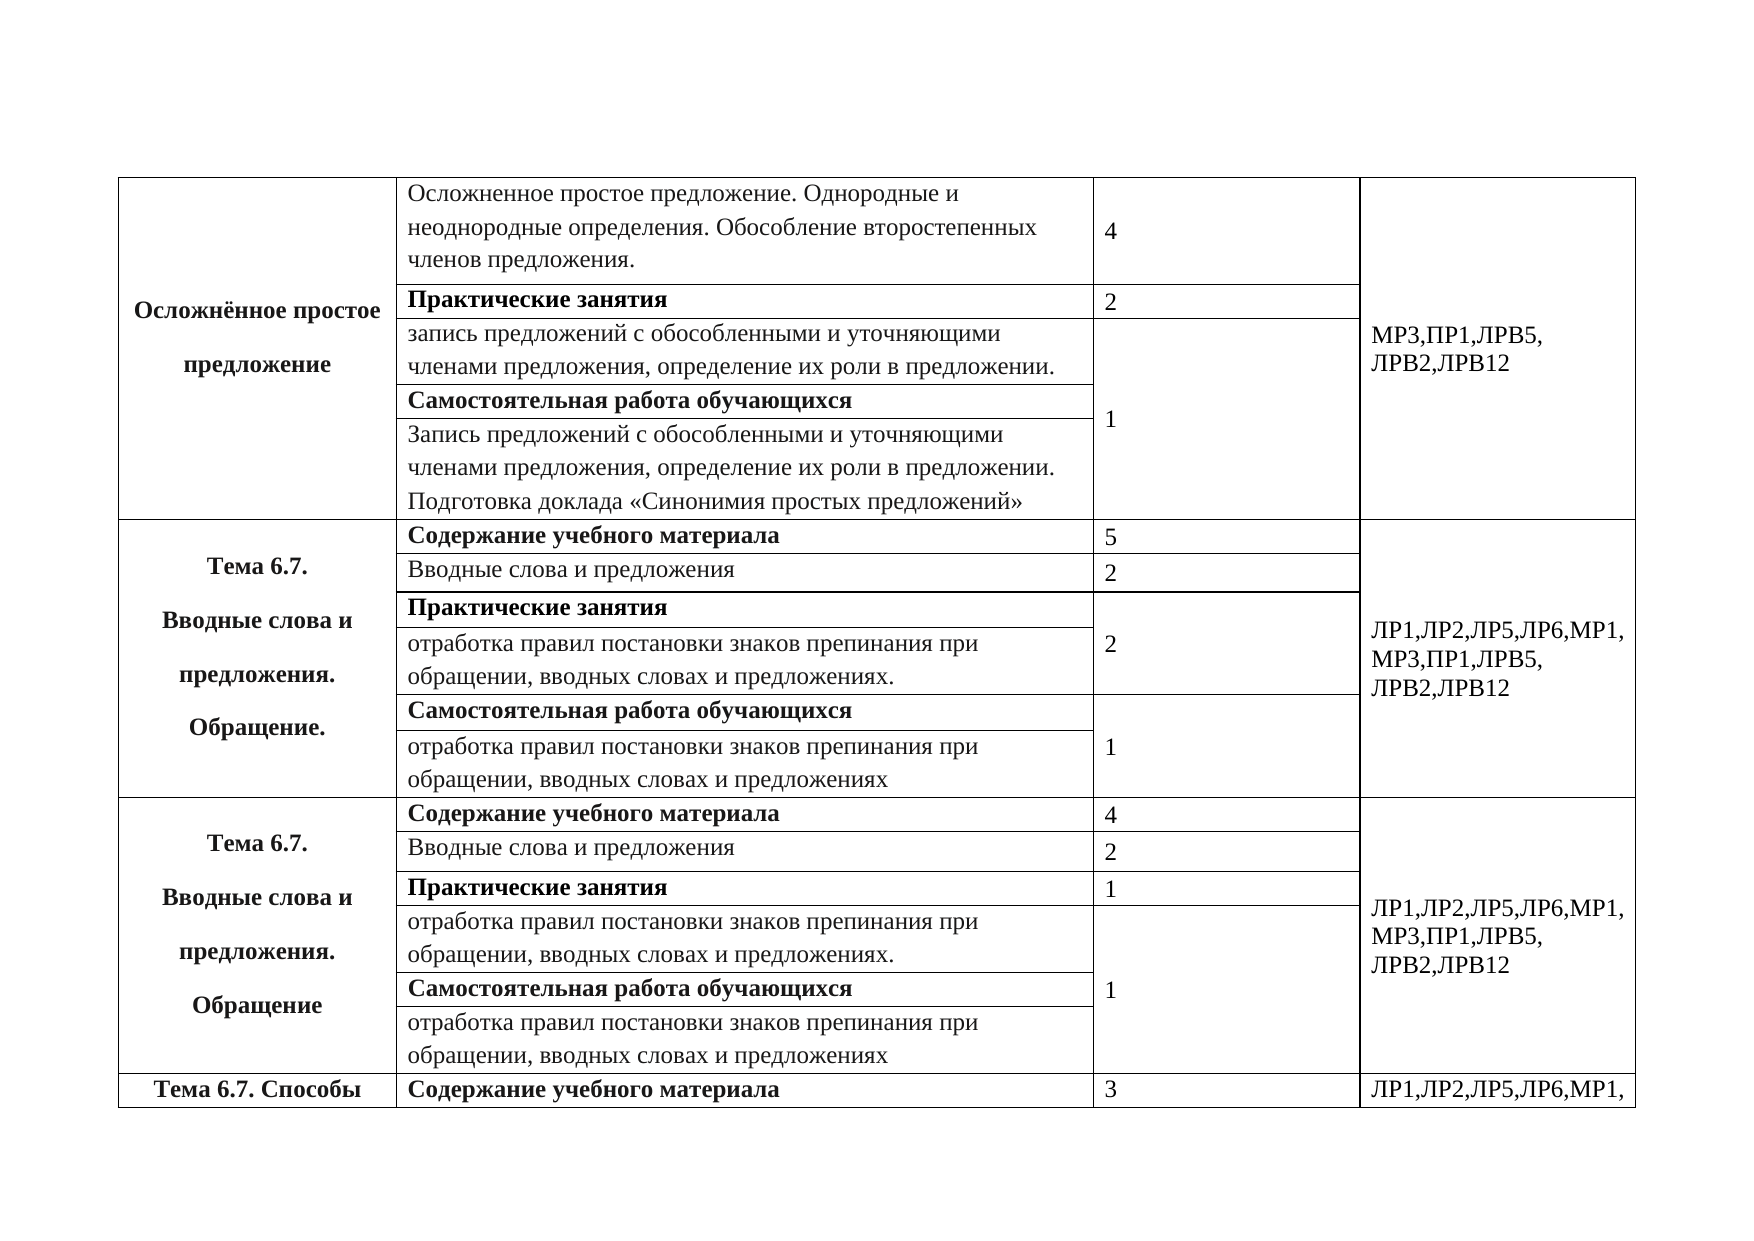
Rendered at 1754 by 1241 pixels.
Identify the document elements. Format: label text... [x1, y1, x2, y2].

table_cell Запись предложений с обособленными и уточняющими членами предложения, определение их роли в предложении. Подготовка доклада «Синонимия простых предложений» [397, 419, 1093, 519]
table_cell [119, 1074, 396, 1107]
table_cell Осложненное простое предложение. Однородные и неоднородные определения. Обособление второстепенных членов предложения. [397, 178, 1093, 283]
table_cell ЛР1,ЛР2,ЛР5,ЛР6,МР1, МР3,ПР1,ЛРВ5, ЛРВ2,ЛРВ12 [1361, 520, 1635, 797]
table_cell отработка правил постановки знаков препинания при обращении, вводных словах и предложениях. [397, 628, 1093, 694]
table_cell 3 [1094, 1074, 1359, 1107]
table_cell Самостоятельная работа обучающихся [397, 695, 1093, 730]
table_cell 1 [1094, 872, 1359, 905]
table_cell отработка правил постановки знаков препинания при обращении, вводных словах и предложениях. [397, 906, 1093, 972]
table_cell 4 [1094, 178, 1359, 283]
table_cell Тема 6.7. Вводные слова и предложения. Обращение [119, 798, 396, 1073]
table_cell 4 [1094, 798, 1359, 831]
table_cell Самостоятельная работа обучающихся [397, 973, 1093, 1006]
table_cell 2 [1094, 593, 1359, 694]
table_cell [1361, 1074, 1635, 1107]
table_cell Тема 6.7. Вводные слова и предложения. Обращение. [119, 520, 396, 797]
table_cell Практические занятия [397, 872, 1093, 905]
table_cell Вводные слова и предложения [397, 554, 1093, 591]
table_cell 1 [1094, 319, 1359, 519]
table_cell запись предложений с обособленными и уточняющими членами предложения, определение их роли в предложении. [397, 319, 1093, 384]
table_cell Практические занятия [397, 593, 1093, 627]
table_cell Вводные слова и предложения [397, 832, 1093, 871]
table_cell 1 [1094, 695, 1359, 797]
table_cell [1361, 798, 1635, 1073]
table_cell 2 [1094, 554, 1359, 591]
table_cell 1 [1094, 906, 1359, 1073]
table_cell Практические занятия [397, 285, 1093, 317]
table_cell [119, 178, 396, 519]
table_cell отработка правил постановки знаков препинания при обращении, вводных словах и предложениях [397, 1007, 1093, 1073]
table_cell Содержание учебного материала [397, 798, 1093, 831]
table_cell 2 [1094, 832, 1359, 871]
table_cell Самостоятельная работа обучающихся [397, 385, 1093, 418]
table_cell 2 [1094, 285, 1359, 317]
table_cell Содержание учебного материала [397, 520, 1093, 553]
table_cell Содержание учебного материала [397, 1074, 1093, 1107]
table_cell 5 [1094, 520, 1359, 553]
table_cell отработка правил постановки знаков препинания при обращении, вводных словах и предложениях [397, 731, 1093, 797]
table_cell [1361, 178, 1635, 519]
